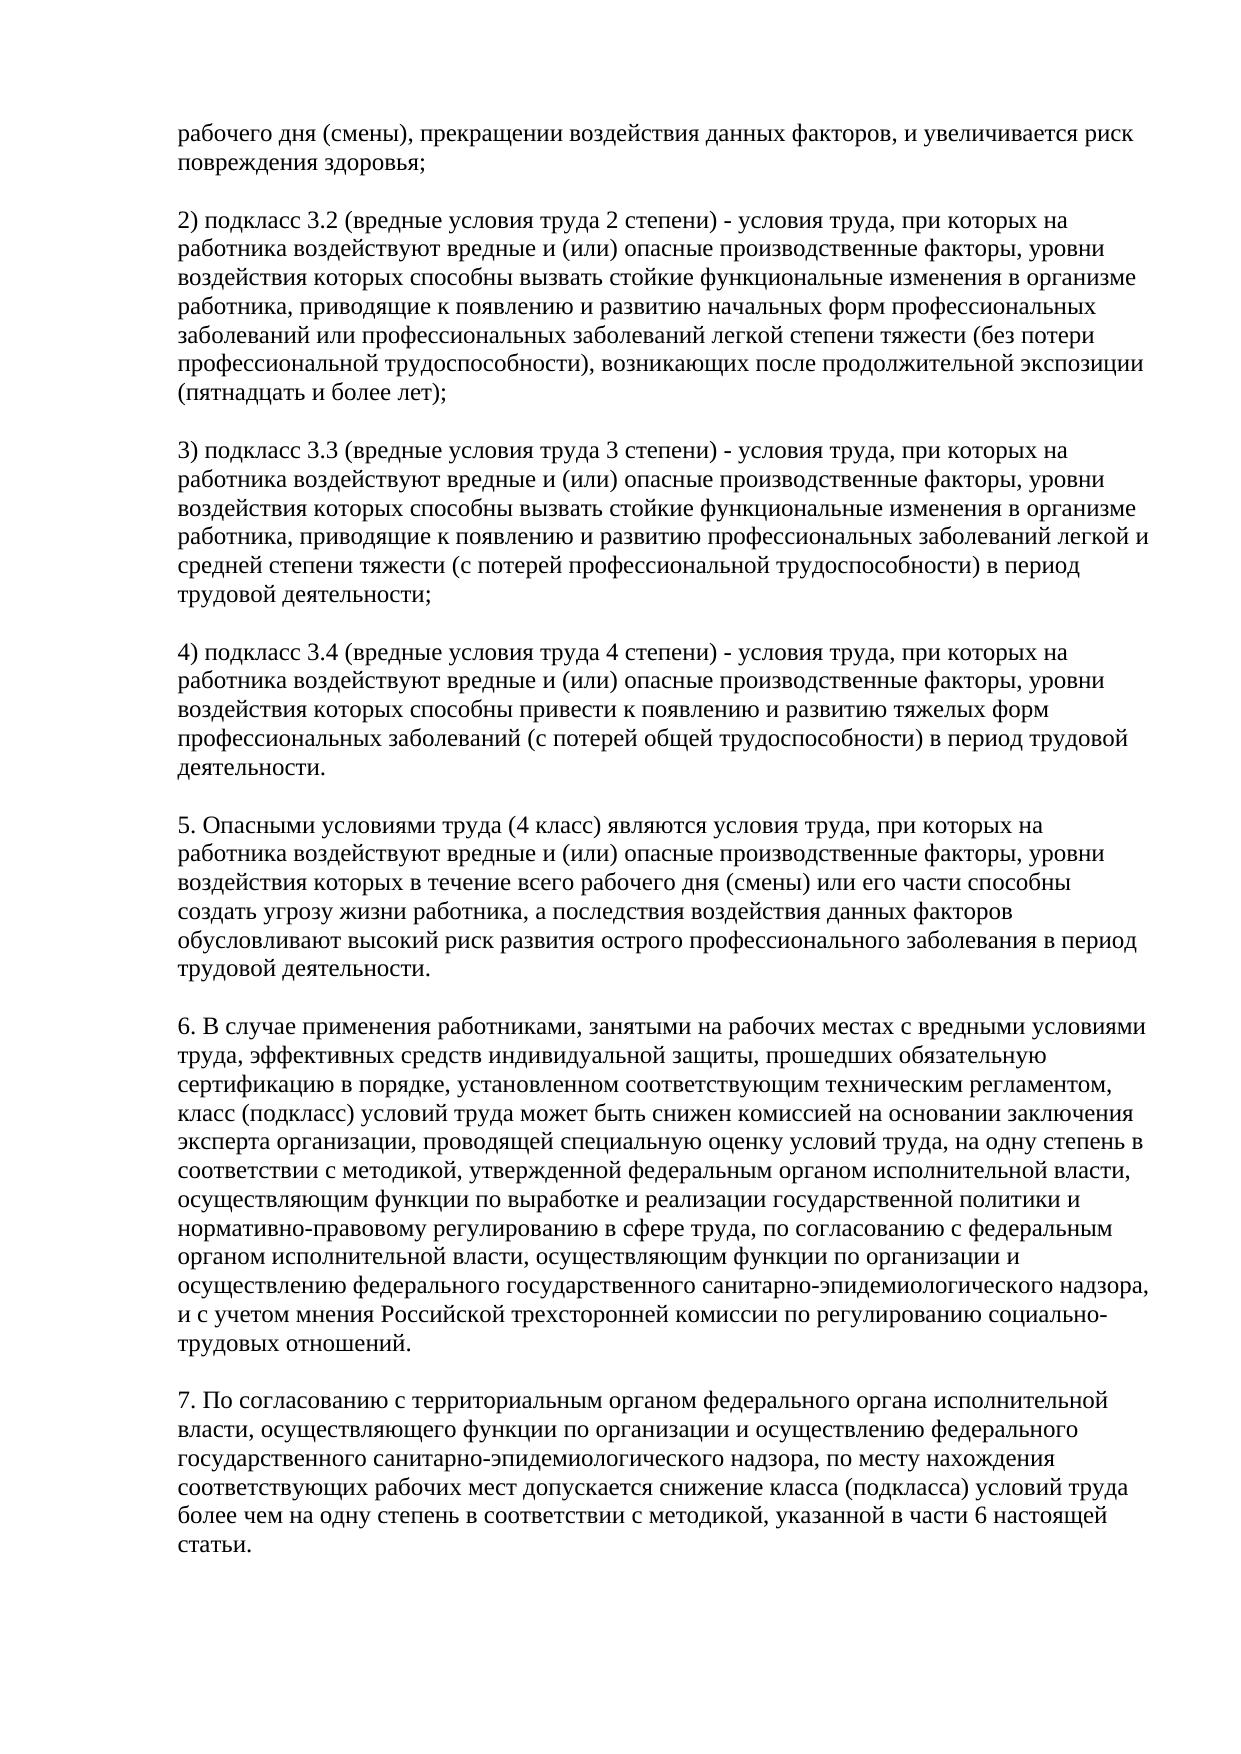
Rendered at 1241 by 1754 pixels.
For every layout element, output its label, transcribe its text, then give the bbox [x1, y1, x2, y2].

text 5. Опасными условиями труда (4 класс) являются условия труда, при которых на работника воздействуют вредные и (или) опасные производственные факторы, уровни воздействия которых в течение всего рабочего дня (смены) или его части способны создать угрозу жизни работника, а последствия воздействия данных факторов обусловливают высокий риск развития острого профессионального заболевания в период трудовой деятельности. [177, 810, 1152, 982]
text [177, 118, 1152, 176]
text 4) подкласс 3.4 (вредные условия труда 4 степени) - условия труда, при которых на работника воздействуют вредные и (или) опасные производственные факторы, уровни воздействия которых способны привести к появлению и развитию тяжелых форм профессиональных заболеваний (с потерей общей трудоспособности) в период трудовой деятельности. [177, 637, 1152, 781]
text 3) подкласс 3.3 (вредные условия труда 3 степени) - условия труда, при которых на работника воздействуют вредные и (или) опасные производственные факторы, уровни воздействия которых способны вызвать стойкие функциональные изменения в организме работника, приводящие к появлению и развитию профессиональных заболеваний легкой и средней степени тяжести (с потерей профессиональной трудоспособности) в период трудовой деятельности; [177, 435, 1152, 608]
text 2) подкласс 3.2 (вредные условия труда 2 степени) - условия труда, при которых на работника воздействуют вредные и (или) опасные производственные факторы, уровни воздействия которых способны вызвать стойкие функциональные изменения в организме работника, приводящие к появлению и развитию начальных форм профессиональных заболеваний или профессиональных заболеваний легкой степени тяжести (без потери профессиональной трудоспособности), возникающих после продолжительной экспозиции (пятнадцать и более лет); [177, 205, 1152, 406]
text 7. По согласованию с территориальным органом федерального органа исполнительной власти, осуществляющего функции по организации и осуществлению федерального государственного санитарно-эпидемиологического надзора, по месту нахождения соответствующих рабочих мест допускается снижение класса (подкласса) условий труда более чем на одну степень в соответствии с методикой, указанной в части 6 настоящей статьи. [177, 1386, 1152, 1558]
text 6. В случае применения работниками, занятыми на рабочих местах с вредными условиями труда, эффективных средств индивидуальной защиты, прошедших обязательную сертификацию в порядке, установленном соответствующим техническим регламентом, класс (подкласс) условий труда может быть снижен комиссией на основании заключения эксперта организации, проводящей специальную оценку условий труда, на одну степень в соответствии с методикой, утвержденной федеральным органом исполнительной власти, осуществляющим функции по выработке и реализации государственной политики и нормативно-правовому регулированию в сфере труда, по согласованию с федеральным органом исполнительной власти, осуществляющим функции по организации и осуществлению федерального государственного санитарно-эпидемиологического надзора, и с учетом мнения Российской трехсторонней комиссии по регулированию социально-трудовых отношений. [177, 1011, 1152, 1356]
